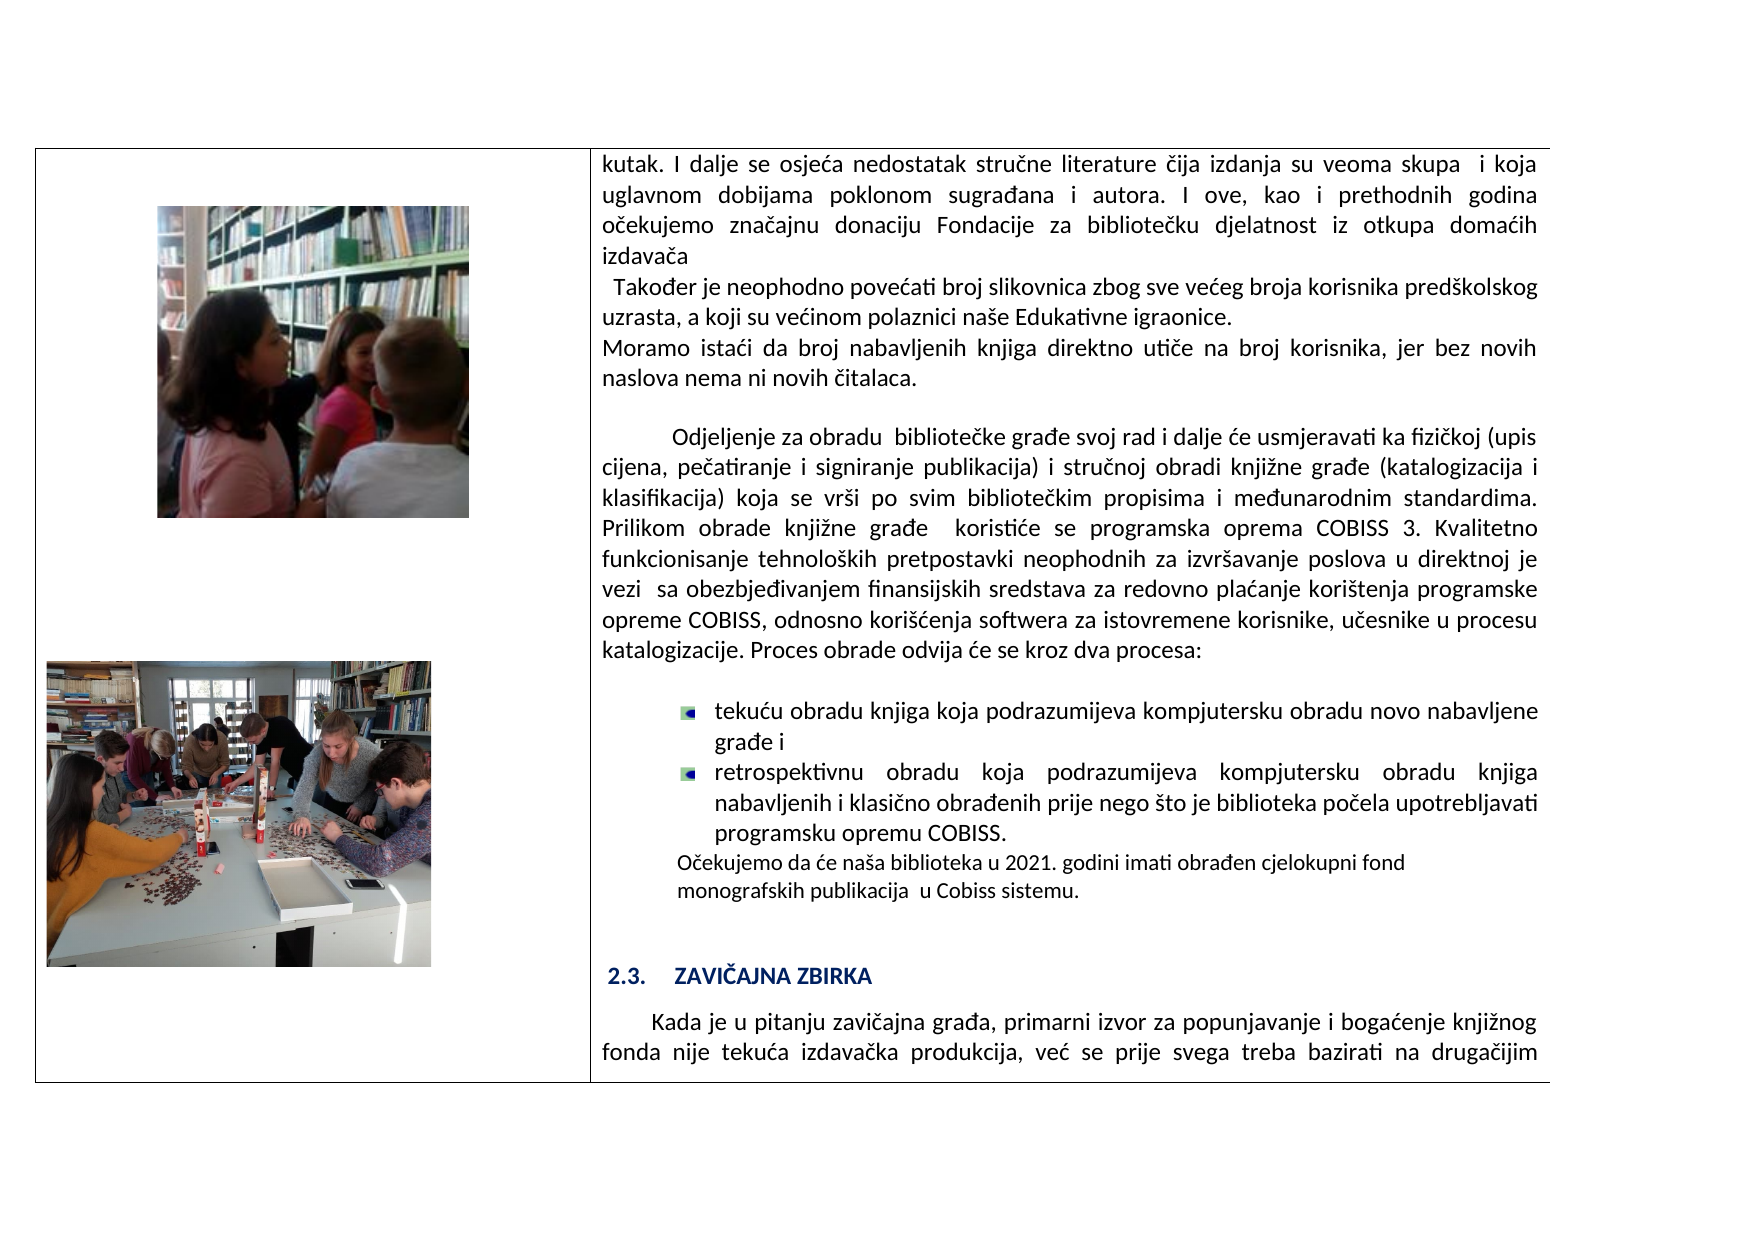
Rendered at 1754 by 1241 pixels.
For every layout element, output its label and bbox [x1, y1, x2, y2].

picture [46, 661, 432, 967]
table_header [591, 149, 1550, 1082]
picture [677, 703, 695, 720]
picture [157, 206, 469, 518]
picture [677, 764, 695, 781]
table_header [36, 149, 590, 1082]
